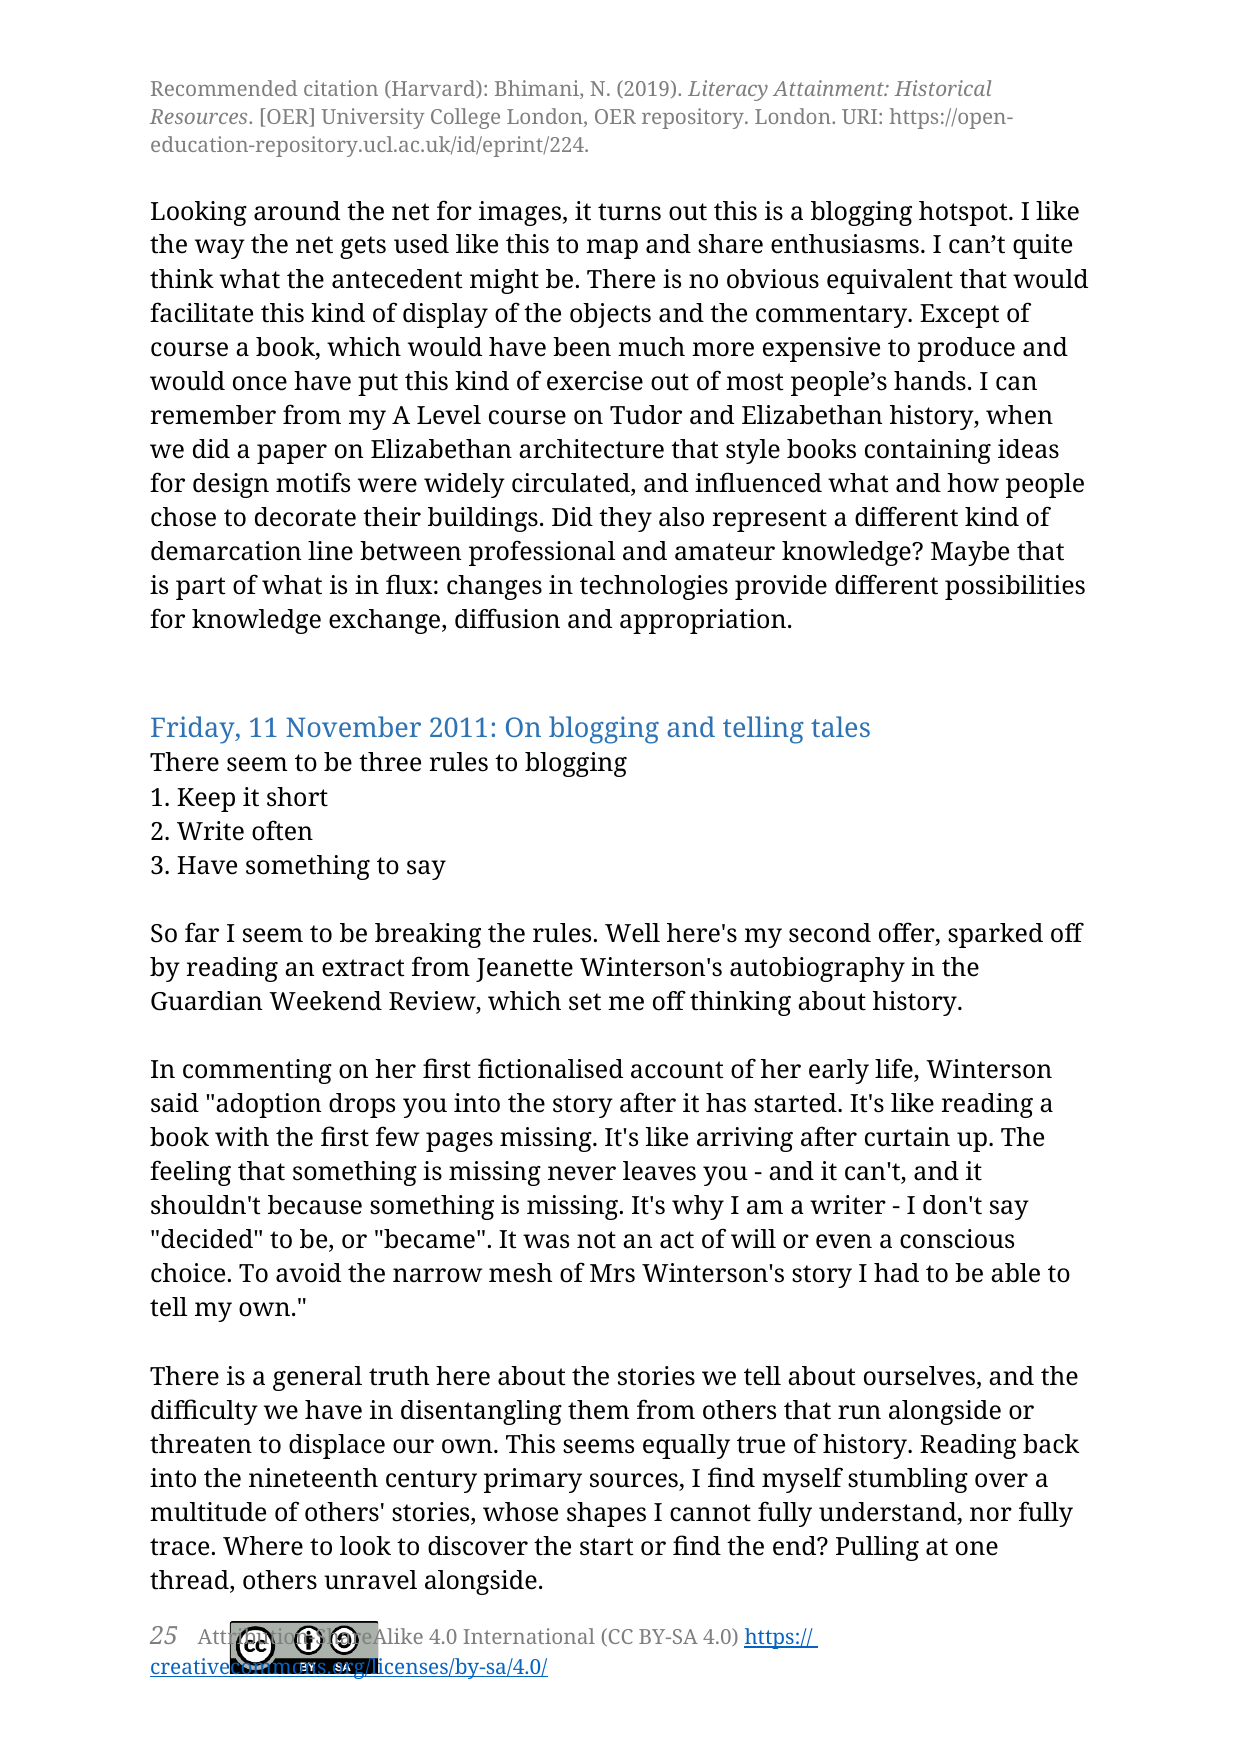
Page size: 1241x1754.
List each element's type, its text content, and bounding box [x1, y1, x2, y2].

picture [334, 1664, 340, 1673]
subtitle Friday, 11 November 2011: On blogging and telling tales [150, 708, 1090, 745]
picture [263, 1664, 267, 1674]
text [150, 745, 1090, 1597]
picture [229, 1621, 379, 1674]
picture [294, 1664, 300, 1673]
picture [283, 1664, 287, 1674]
picture [243, 1664, 249, 1673]
text Looking around the net for images, it turns out this is a blogging hotspot. I like the way the net gets used like this to map and share enthusiasms. I can’t quite think what the antecedent might be. There is no obvious equivalent that would facilitate this kind of display of the objects and the commentary. Except of course a book, which would have been much more expensive to produce and would once have put this kind of exercise out of most people’s hands. I can remember from my A Level course on Tudor and Elizabethan history, when we did a paper on Elizabethan architecture that style books containing ideas for design motifs were widely circulated, and influenced what and how people chose to decorate their buildings. Did they also represent a different kind of demarcation line between professional and amateur knowledge? Maybe that is part of what is in flux: changes in technologies provide different possibilities for knowledge exchange, diffusion and appropriation. [150, 193, 1090, 636]
picture [366, 1659, 372, 1674]
